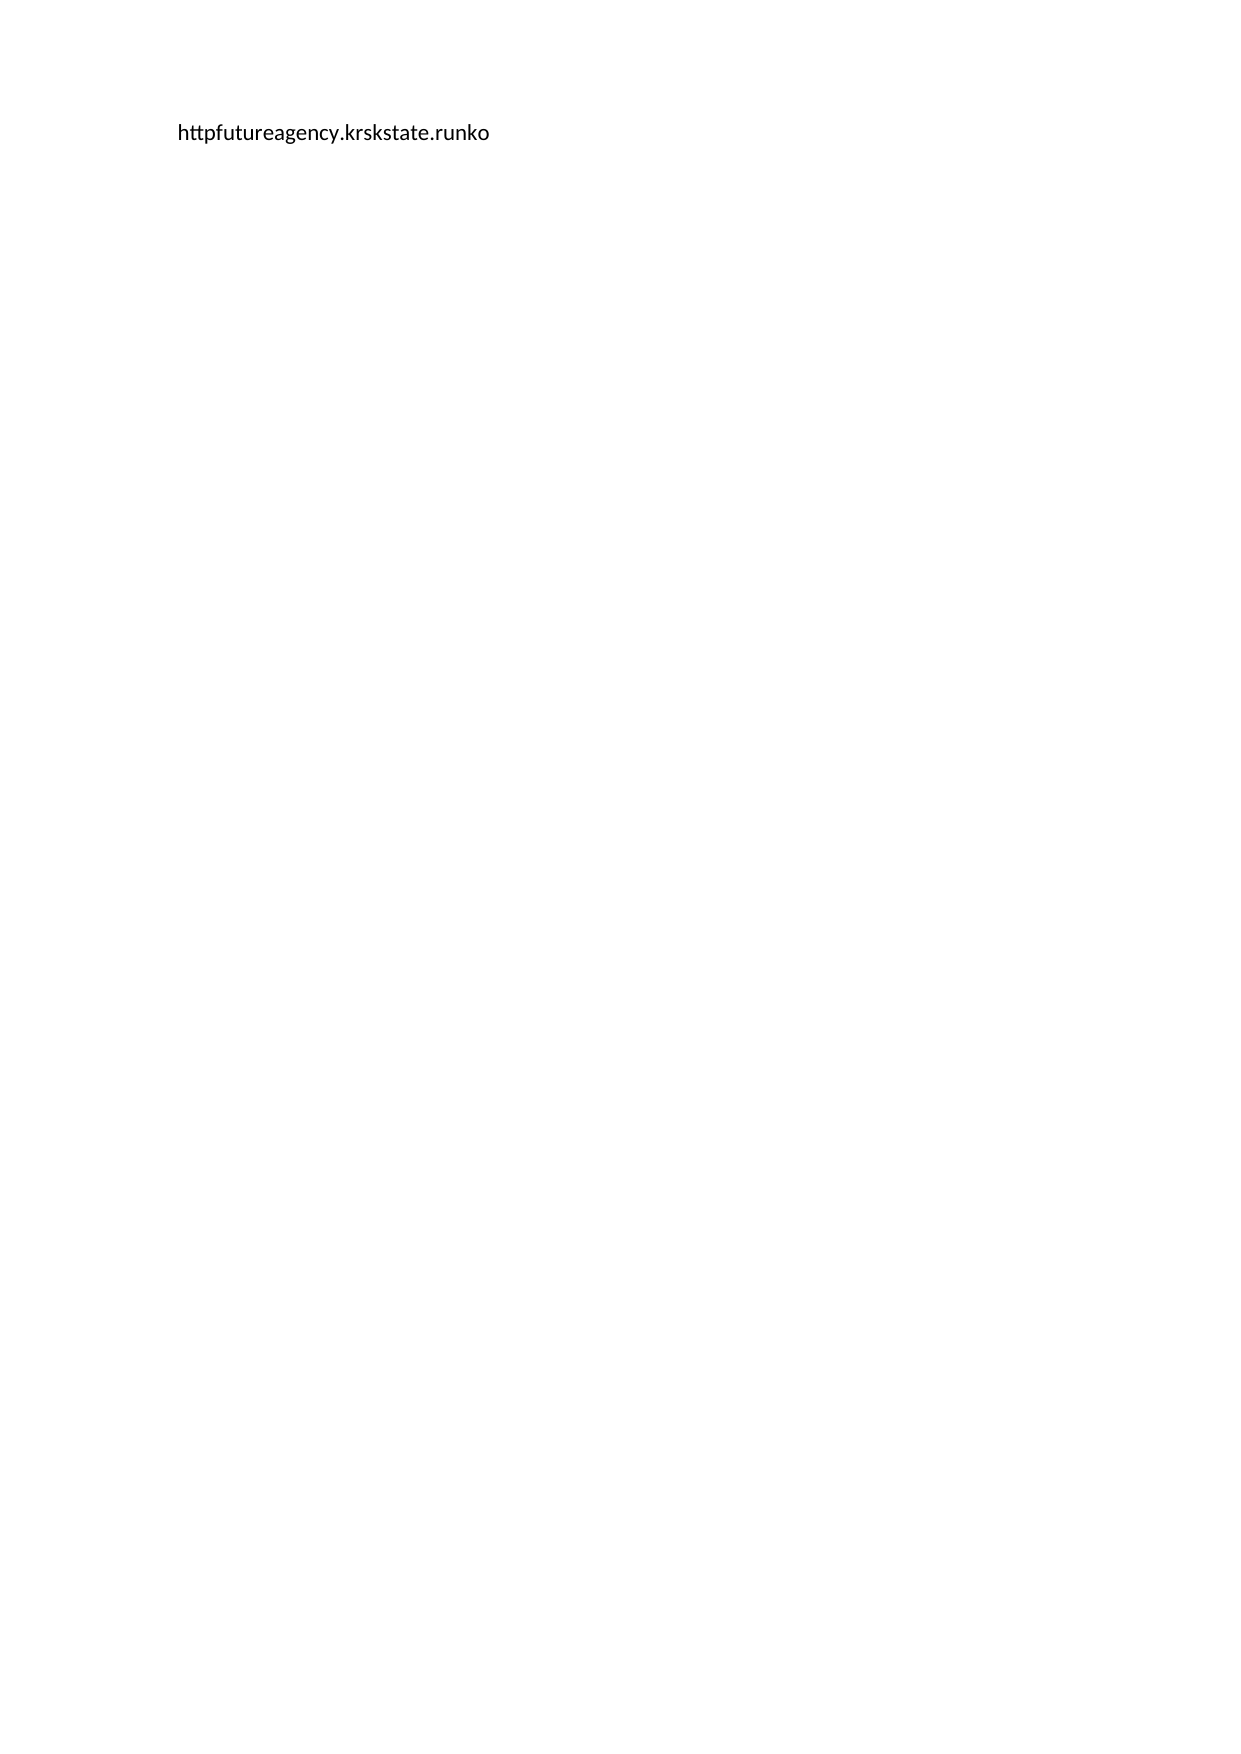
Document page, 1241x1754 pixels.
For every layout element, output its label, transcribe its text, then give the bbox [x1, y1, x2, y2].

text httpfutureagency.krskstate.runko [177, 118, 1152, 146]
